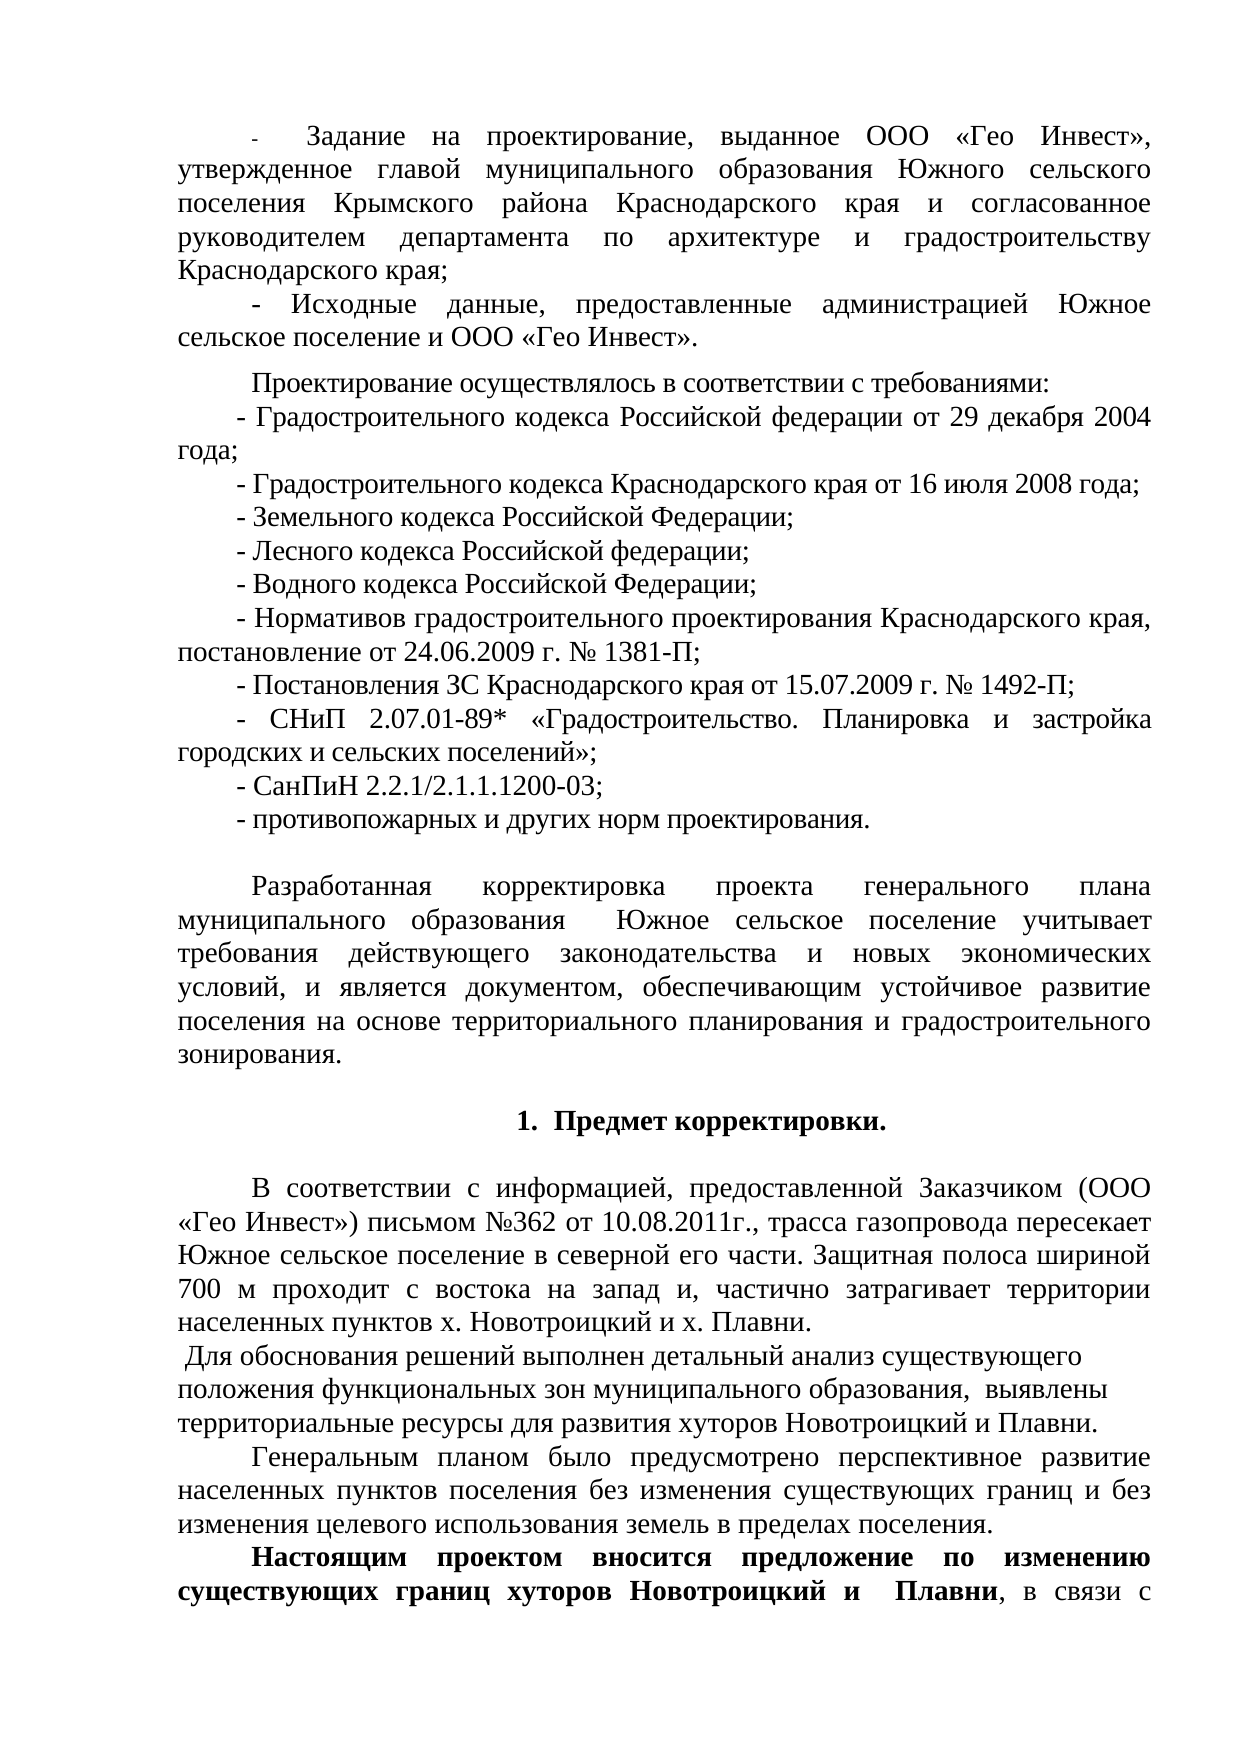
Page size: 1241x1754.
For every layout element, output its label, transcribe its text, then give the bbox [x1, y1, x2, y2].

text - Задание на проектирование, выданное ООО «Гео Инвест», утвержденное главой муниципального образования Южного сельского поселения Крымского района Краснодарского края и согласованное руководителем департамента по архитектуре и градостроительству Краснодарского края; [177, 118, 1152, 286]
text - Водного кодекса Российской Федерации; [177, 567, 1152, 600]
text - Исходные данные, предоставленные администрацией Южное сельское поселение и ООО «Гео Инвест». [177, 286, 1152, 353]
list Предмет корректировки. [251, 1103, 1152, 1137]
text В соответствии с информацией, предоставленной Заказчиком (ООО «Гео Инвест») письмом №362 от 10.08.2011г., трасса газопровода пересекает Южное сельское поселение в северной его части. Защитная полоса шириной 700 м проходит с востока на запад и, частично затрагивает территории населенных пунктов х. Новотроицкий и х. Плавни. [177, 1170, 1152, 1338]
title - Нормативов градостроительного проектирования Краснодарского края, постановление от 24.06.2009 г. № 1381-П; [177, 600, 1152, 667]
text - СНиП 2.07.01-89* «Градостроительство. Планировка и застройка городских и сельских поселений»; [177, 701, 1152, 768]
text - Постановления ЗС Краснодарского края от 15.07.2009 г. № 1492-П; [177, 667, 1152, 701]
text - Земельного кодекса Российской Федерации; [177, 499, 1152, 533]
text - Лесного кодекса Российской федерации; [177, 533, 1152, 567]
text Генеральным планом было предусмотрено перспективное развитие населенных пунктов поселения без изменения существующих границ и без изменения целевого использования земель в пределах поселения. [177, 1439, 1152, 1539]
text - СанПиН 2.2.1/2.1.1.1200-03; [177, 768, 1152, 801]
text - Градостроительного кодекса Российской федерации от 29 декабря 2004 года; [177, 399, 1152, 466]
text Разработанная корректировка проекта генерального плана муниципального образования Южное сельское поселение учитывает требования действующего законодательства и новых экономических условий, и является документом, обеспечивающим устойчивое развитие поселения на основе территориального планирования и градостроительного зонирования. [177, 868, 1152, 1070]
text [177, 1539, 1152, 1606]
text - Градостроительного кодекса Краснодарского края от 16 июля 2008 года; [177, 466, 1152, 499]
text Проектирование осуществлялось в соответствии с требованиями: [177, 365, 1152, 399]
text - противопожарных и других норм проектирования. [177, 801, 1152, 835]
text Для обоснования решений выполнен детальный анализ существующего положения функциональных зон муниципального образования, выявлены территориальные ресурсы для развития хуторов Новотроицкий и Плавни. [177, 1338, 1152, 1439]
